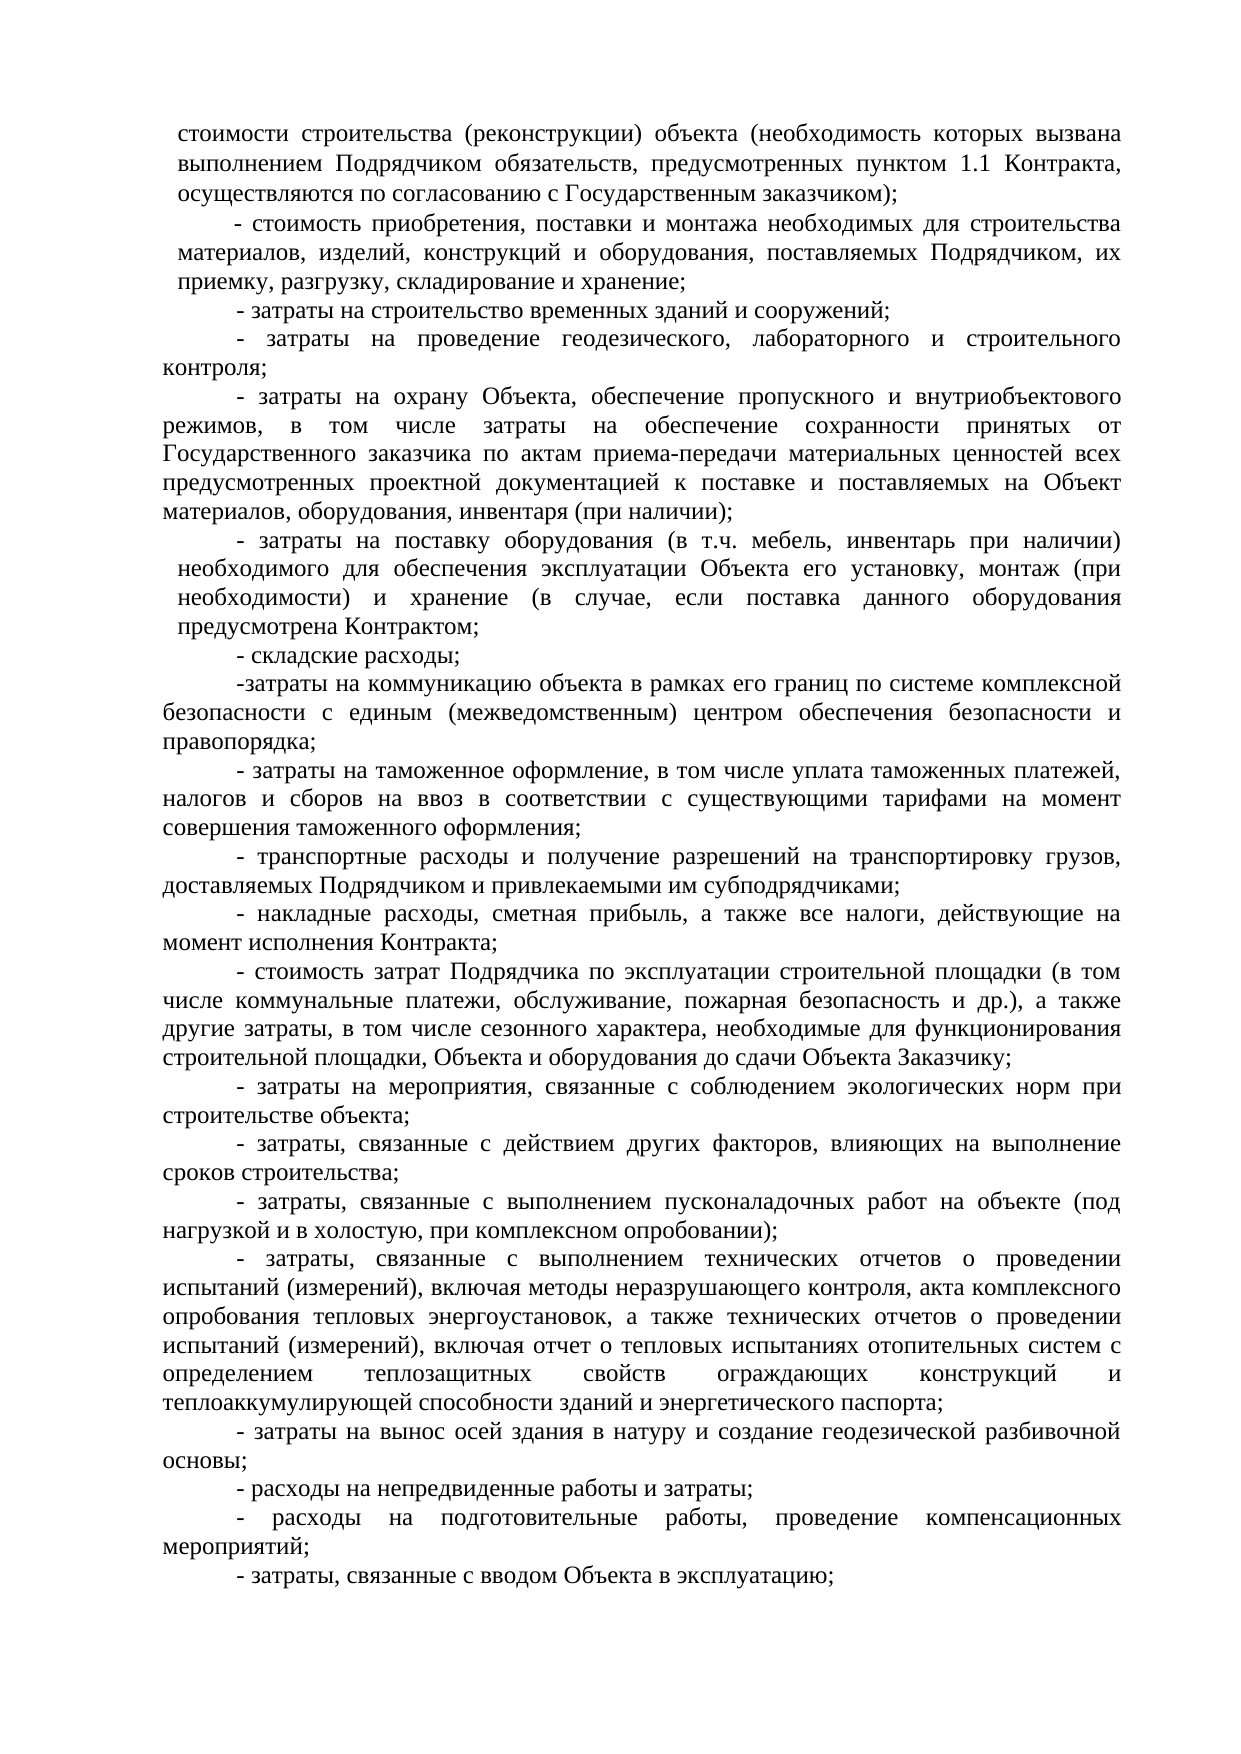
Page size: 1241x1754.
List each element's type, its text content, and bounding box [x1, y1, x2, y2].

text - затраты на строительство временных зданий и сооружений; [162, 295, 1122, 323]
text - затраты, связанные с действием других факторов, влияющих на выполнение сроков строительства; [162, 1128, 1122, 1186]
text - затраты, связанные с выполнением пусконаладочных работ на объекте (под нагрузкой и в холостую, при комплексном опробовании); [162, 1186, 1122, 1243]
text - расходы на подготовительные работы, проведение компенсационных мероприятий; [162, 1502, 1122, 1560]
text - расходы на непредвиденные работы и затраты; [162, 1473, 1122, 1502]
text - затраты, связанные с вводом Объекта в эксплуатацию; [162, 1560, 1122, 1588]
text - складские расходы; [162, 640, 1122, 668]
text - стоимость приобретения, поставки и монтажа необходимых для строительства материалов, изделий, конструкций и оборудования, поставляемых Подрядчиком, их приемку, разгрузку, складирование и хранение; [177, 208, 1122, 295]
text - затраты на вынос осей здания в натуру и создание геодезической разбивочной основы; [162, 1416, 1122, 1473]
text - затраты на проведение геодезического, лабораторного и строительного контроля; [162, 323, 1122, 381]
text - затраты, связанные с выполнением технических отчетов о проведении испытаний (измерений), включая методы неразрушающего контроля, акта комплексного опробования тепловых энергоустановок, а также технических отчетов о проведении испытаний (измерений), включая отчет о тепловых испытаниях отопительных систем с определением теплозащитных свойств ограждающих конструкций и теплоаккумулирующей способности зданий и энергетического паспорта; [162, 1243, 1122, 1416]
text - затраты на мероприятия, связанные с соблюдением экологических норм при строительстве объекта; [162, 1071, 1122, 1128]
text - затраты на охрану Объекта, обеспечение пропускного и внутриобъектового режимов, в том числе затраты на обеспечение сохранности принятых от Государственного заказчика по актам приема-передачи материальных ценностей всех предусмотренных проектной документацией к поставке и поставляемых на Объект материалов, оборудования, инвентаря (при наличии); [162, 381, 1122, 525]
text - затраты на поставку оборудования (в т.ч. мебель, инвентарь при наличии) необходимого для обеспечения эксплуатации Объекта его установку, монтаж (при необходимости) и хранение (в случае, если поставка данного оборудования предусмотрена Контрактом; [177, 525, 1122, 640]
text -затраты на коммуникацию объекта в рамках его границ по системе комплексной безопасности с единым (межведомственным) центром обеспечения безопасности и правопорядка; [162, 668, 1122, 755]
text - транспортные расходы и получение разрешений на транспортировку грузов, доставляемых Подрядчиком и привлекаемыми им субподрядчиками; [162, 841, 1122, 898]
text - накладные расходы, сметная прибыль, а также все налоги, действующие на момент исполнения Контракта; [162, 898, 1122, 956]
text - стоимость затрат Подрядчика по эксплуатации строительной площадки (в том числе коммунальные платежи, обслуживание, пожарная безопасность и др.), а также другие затраты, в том числе сезонного характера, необходимые для функционирования строительной площадки, Объекта и оборудования до сдачи Объекта Заказчику; [162, 956, 1122, 1071]
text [177, 118, 1122, 207]
text - затраты на таможенное оформление, в том числе уплата таможенных платежей, налогов и сборов на ввоз в соответствии с существующими тарифами на момент совершения таможенного оформления; [162, 755, 1122, 841]
